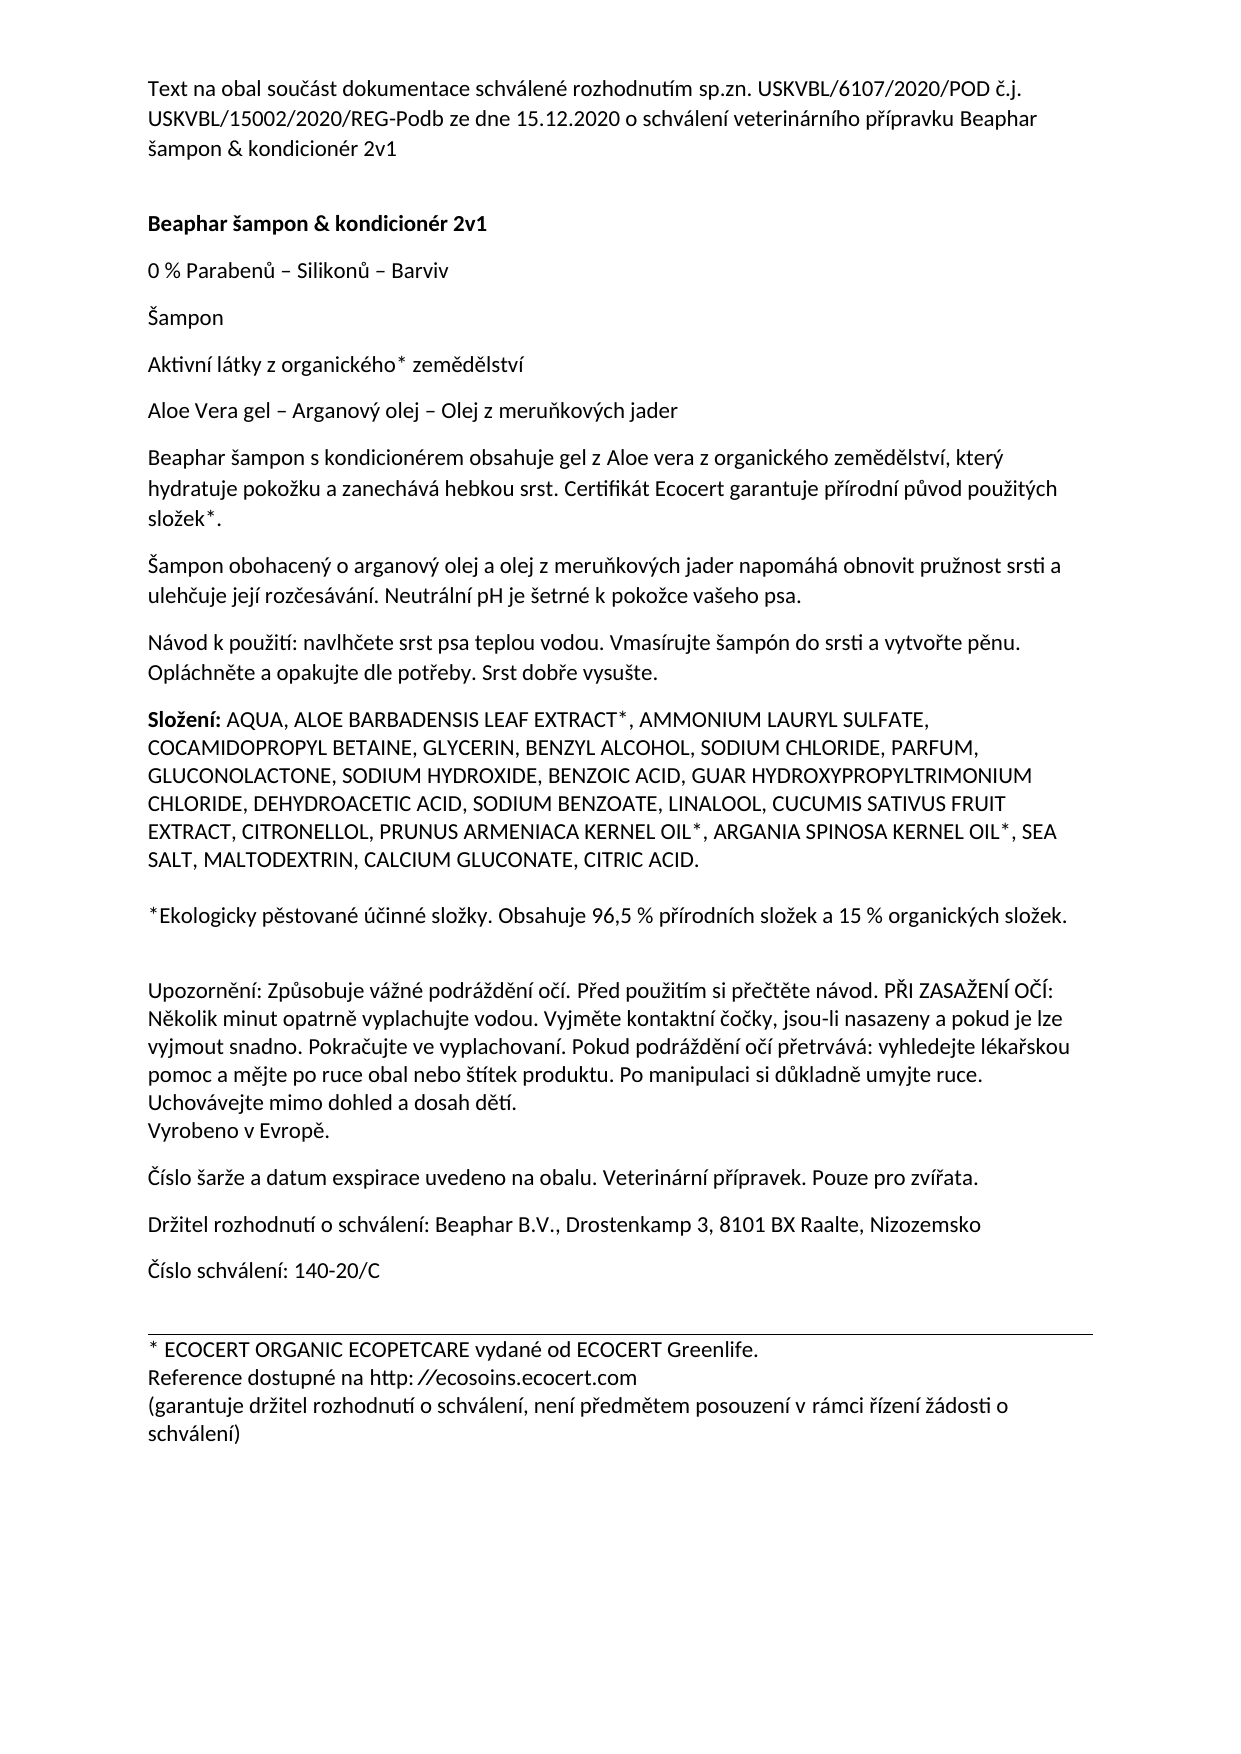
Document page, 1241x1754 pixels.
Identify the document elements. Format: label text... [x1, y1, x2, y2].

text Aloe Vera gel – Arganový olej – Olej z meruňkových jader [148, 397, 1093, 424]
text Vyrobeno v Evropě. [148, 1116, 1093, 1144]
text Beaphar šampon & kondicionér 2v1 [148, 209, 1093, 237]
text Šampon [148, 303, 1093, 331]
text Aktivní látky z organického* zemědělství [148, 350, 1093, 378]
text Složení: AQUA, ALOE BARBADENSIS LEAF EXTRACT*, AMMONIUM LAURYL SULFATE, COCAMIDOPROPYL BETAINE, GLYCERIN, BENZYL ALCOHOL, SODIUM CHLORIDE, PARFUM, GLUCONOLACTONE, SODIUM HYDROXIDE, BENZOIC ACID, GUAR HYDROXYPROPYLTRIMONIUM CHLORIDE, DEHYDROACETIC ACID, SODIUM BENZOATE, LINALOOL, CUCUMIS SATIVUS FRUIT EXTRACT, CITRONELLOL, PRUNUS ARMENIACA KERNEL OIL*, ARGANIA SPINOSA KERNEL OIL*, SEA SALT, MALTODEXTRIN, CALCIUM GLUCONATE, CITRIC ACID. [148, 705, 1093, 873]
text Beaphar šampon s kondicionérem obsahuje gel z Aloe vera z organického zemědělství, který hydratuje pokožku a zanechává hebkou srst. Certifikát Ecocert garantuje přírodní původ použitých složek*. [148, 443, 1093, 532]
text *Ekologicky pěstované účinné složky. Obsahuje 96,5 % přírodních složek a 15 % organických složek. [148, 901, 1093, 929]
text Reference dostupné na http: ⁄⁄ecosoins.ecocert.com [148, 1363, 1093, 1391]
text Upozornění: Způsobuje vážné podráždění očí. Před použitím si přečtěte návod. PŘI ZASAŽENÍ OČÍ: Několik minut opatrně vyplachujte vodou. Vyjměte kontaktní čočky, jsou-li nasazeny a pokud je lze vyjmout snadno. Pokračujte ve vyplachovaní. Pokud podráždění očí přetrvává: vyhledejte lékařskou pomoc a mějte po ruce obal nebo štítek produktu. Po manipulaci si důkladně umyjte ruce. [148, 976, 1093, 1088]
text Číslo šarže a datum exspirace uvedeno na obalu. Veterinární přípravek. Pouze pro zvířata. [148, 1163, 1093, 1191]
text Uchovávejte mimo dohled a dosah dětí. [148, 1088, 1093, 1116]
text Šampon obohacený o arganový olej a olej z meruňkových jader napomáhá obnovit pružnost srsti a ulehčuje její rozčesávání. Neutrální pH je šetrné k pokožce vašeho psa. [148, 551, 1093, 609]
text * ECOCERT ORGANIC ECOPETCARE vydané od ECOCERT Greenlife. [148, 1335, 1093, 1363]
text Číslo schválení: 140-20/C [148, 1257, 1093, 1285]
text Návod k použití: navlhčete srst psa teplou vodou. Vmasírujte šampón do srsti a vytvořte pěnu. Opláchněte a opakujte dle potřeby. Srst dobře vysušte. [148, 628, 1093, 686]
text (garantuje držitel rozhodnutí o schválení, není předmětem posouzení v rámci řízení žádosti o schválení) [148, 1391, 1093, 1447]
text 0 % Parabenů – Silikonů – Barviv [148, 256, 1093, 284]
text Držitel rozhodnutí o schválení: Beaphar B.V., Drostenkamp 3, 8101 BX Raalte, Nizozemsko [148, 1210, 1093, 1238]
